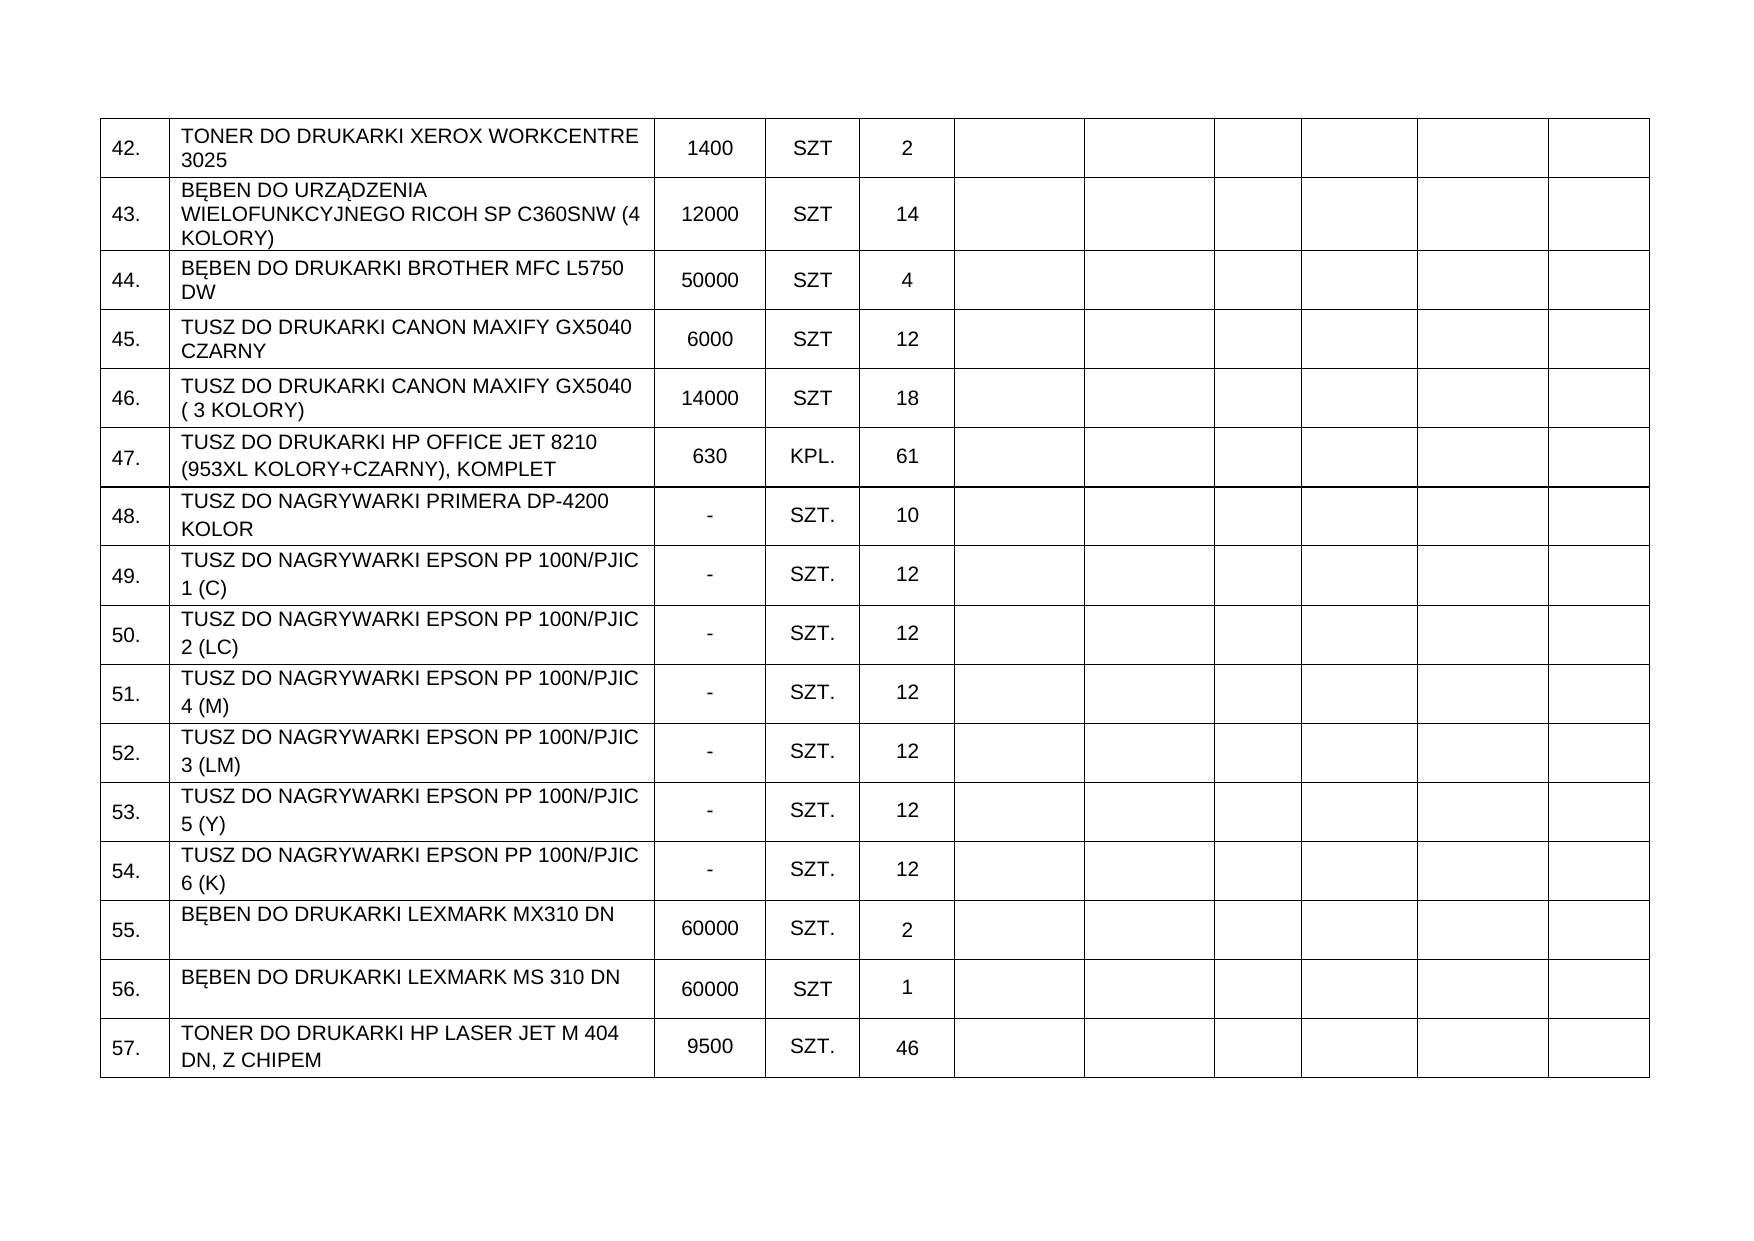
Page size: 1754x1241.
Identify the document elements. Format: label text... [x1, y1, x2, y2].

table_cell [1549, 119, 1649, 177]
table_cell SZT. [766, 901, 859, 959]
table_cell [955, 960, 1084, 1018]
table_cell 14000 [655, 369, 765, 427]
table_cell - [655, 783, 765, 841]
table_cell [101, 1019, 169, 1077]
table_cell TUSZ DO NAGRYWARKI PRIMERA DP-4200 KOLOR [170, 488, 654, 545]
table_cell [1302, 119, 1417, 177]
table_cell TUSZ DO NAGRYWARKI EPSON PP 100N/PJIC 6 (K) [170, 842, 654, 900]
table_cell SZT. [766, 546, 859, 604]
table_cell [1302, 724, 1417, 782]
table_cell [101, 842, 169, 900]
table_cell [1085, 310, 1214, 368]
table_cell - [655, 724, 765, 782]
table_cell [1215, 178, 1301, 250]
table_cell SZT. [766, 783, 859, 841]
table_cell 1 [860, 960, 954, 1018]
table_cell [101, 960, 169, 1018]
table_cell [1418, 842, 1548, 900]
table_cell 60000 [655, 960, 765, 1018]
table_cell [1302, 1019, 1417, 1077]
table_cell [1085, 178, 1214, 250]
table_cell [1418, 428, 1548, 486]
table_cell 4 [860, 251, 954, 309]
table_cell [1418, 251, 1548, 309]
table_cell 2 [860, 119, 954, 177]
table_cell [955, 546, 1084, 604]
table_cell SZT [766, 251, 859, 309]
table_cell [1302, 901, 1417, 959]
table_cell BĘBEN DO DRUKARKI LEXMARK MS 310 DN [170, 960, 654, 1018]
table_cell [101, 369, 169, 427]
table_cell [101, 488, 169, 545]
table_cell - [655, 842, 765, 900]
table_cell [1215, 119, 1301, 177]
table_cell [101, 251, 169, 309]
table_cell [1215, 606, 1301, 663]
table_cell [955, 119, 1084, 177]
table_cell [101, 724, 169, 782]
table_cell TUSZ DO NAGRYWARKI EPSON PP 100N/PJIC 1 (C) [170, 546, 654, 604]
table_cell [1215, 369, 1301, 427]
table_cell [1215, 665, 1301, 723]
table_cell [1418, 546, 1548, 604]
table_cell [1302, 665, 1417, 723]
table_cell SZT. [766, 606, 859, 663]
table_cell [1549, 960, 1649, 1018]
table_cell [101, 546, 169, 604]
table_cell SZT [766, 119, 859, 177]
table_cell [1549, 1019, 1649, 1077]
table_cell 12 [860, 724, 954, 782]
table_cell [1085, 369, 1214, 427]
table_cell [1215, 1019, 1301, 1077]
table_cell [1302, 606, 1417, 663]
table_cell TUSZ DO NAGRYWARKI EPSON PP 100N/PJIC 2 (LC) [170, 606, 654, 663]
table_cell [1549, 428, 1649, 486]
table_cell [1549, 783, 1649, 841]
table_cell [1418, 119, 1548, 177]
table_cell 60000 [655, 901, 765, 959]
table_cell [1215, 783, 1301, 841]
table_cell [1215, 901, 1301, 959]
table_cell [1085, 251, 1214, 309]
table_cell [1418, 310, 1548, 368]
table_cell [1215, 842, 1301, 900]
table_cell [955, 606, 1084, 663]
table_cell [1085, 724, 1214, 782]
table_cell [1302, 960, 1417, 1018]
table_cell 12 [860, 310, 954, 368]
table_cell [101, 428, 169, 486]
table_cell [1215, 724, 1301, 782]
table_cell 12 [860, 783, 954, 841]
table_cell [955, 178, 1084, 250]
table_cell [1215, 251, 1301, 309]
table_cell SZT. [766, 842, 859, 900]
table_cell [1302, 488, 1417, 545]
table_cell 12 [860, 842, 954, 900]
table_cell SZT [766, 178, 859, 250]
table_cell [1418, 724, 1548, 782]
table_cell [1302, 310, 1417, 368]
table_cell [1549, 901, 1649, 959]
table_cell [1418, 901, 1548, 959]
table_cell [955, 488, 1084, 545]
table_cell BĘBEN DO DRUKARKI BROTHER MFC L5750 DW [170, 251, 654, 309]
table_cell BĘBEN DO DRUKARKI LEXMARK MX310 DN [170, 901, 654, 959]
table_cell [101, 606, 169, 663]
table_cell [101, 665, 169, 723]
table_cell [955, 251, 1084, 309]
table_cell [1549, 251, 1649, 309]
table_cell [1302, 178, 1417, 250]
table_cell [1418, 1019, 1548, 1077]
table_cell SZT [766, 310, 859, 368]
table_cell [1549, 310, 1649, 368]
table_cell TONER DO DRUKARKI XEROX WORKCENTRE 3025 [170, 119, 654, 177]
table_cell [1085, 428, 1214, 486]
table_cell [955, 1019, 1084, 1077]
table_cell SZT. [766, 1019, 859, 1077]
table_cell [101, 783, 169, 841]
table_cell 12 [860, 665, 954, 723]
table_cell [101, 119, 169, 177]
table_cell [1085, 488, 1214, 545]
table_cell [1215, 488, 1301, 545]
table_cell [1215, 428, 1301, 486]
table_cell TUSZ DO DRUKARKI HP OFFICE JET 8210 (953XL KOLORY+CZARNY), KOMPLET [170, 428, 654, 486]
table_cell [1085, 842, 1214, 900]
table_cell [1215, 960, 1301, 1018]
table_cell BĘBEN DO URZĄDZENIA WIELOFUNKCYJNEGO RICOH SP C360SNW (4 KOLORY) [170, 178, 654, 250]
table_cell [1549, 546, 1649, 604]
table_cell [955, 310, 1084, 368]
table_cell [1418, 369, 1548, 427]
table_cell SZT [766, 960, 859, 1018]
table_cell [1215, 546, 1301, 604]
table_cell [1085, 783, 1214, 841]
table_cell TONER DO DRUKARKI HP LASER JET M 404 DN, Z CHIPEM [170, 1019, 654, 1077]
table_cell [1085, 960, 1214, 1018]
table_cell TUSZ DO DRUKARKI CANON MAXIFY GX5040 CZARNY [170, 310, 654, 368]
table_cell [1085, 901, 1214, 959]
table_cell [1085, 546, 1214, 604]
table_cell TUSZ DO DRUKARKI CANON MAXIFY GX5040 ( 3 KOLORY) [170, 369, 654, 427]
table_cell [1418, 783, 1548, 841]
table_cell 14 [860, 178, 954, 250]
table_cell [955, 842, 1084, 900]
table_cell [1549, 724, 1649, 782]
table_cell [1549, 178, 1649, 250]
table_cell [1085, 119, 1214, 177]
table_cell [955, 724, 1084, 782]
table_cell [955, 428, 1084, 486]
table_cell 46 [860, 1019, 954, 1077]
table_cell TUSZ DO NAGRYWARKI EPSON PP 100N/PJIC 3 (LM) [170, 724, 654, 782]
table_cell 12000 [655, 178, 765, 250]
table_cell [1418, 665, 1548, 723]
table_cell [1085, 665, 1214, 723]
table_cell [1302, 428, 1417, 486]
table_cell [1085, 606, 1214, 663]
table_cell - [655, 606, 765, 663]
table_cell [1418, 178, 1548, 250]
table_cell SZT. [766, 724, 859, 782]
table_cell KPL. [766, 428, 859, 486]
table_cell [1549, 606, 1649, 663]
table_cell 2 [860, 901, 954, 959]
table_cell 10 [860, 488, 954, 545]
table_cell 12 [860, 606, 954, 663]
table_cell [1302, 783, 1417, 841]
table_cell 6000 [655, 310, 765, 368]
table_cell [1418, 488, 1548, 545]
table_cell [955, 369, 1084, 427]
table_cell 1400 [655, 119, 765, 177]
table_cell [1418, 606, 1548, 663]
table_cell 630 [655, 428, 765, 486]
table_cell 12 [860, 546, 954, 604]
table_cell [101, 901, 169, 959]
table_cell TUSZ DO NAGRYWARKI EPSON PP 100N/PJIC 4 (M) [170, 665, 654, 723]
table_cell - [655, 546, 765, 604]
table_cell 61 [860, 428, 954, 486]
table_cell 9500 [655, 1019, 765, 1077]
table_cell [101, 310, 169, 368]
table_cell [1549, 665, 1649, 723]
table_cell [1215, 310, 1301, 368]
table_cell [1302, 842, 1417, 900]
table_cell TUSZ DO NAGRYWARKI EPSON PP 100N/PJIC 5 (Y) [170, 783, 654, 841]
table_cell [1549, 369, 1649, 427]
table_cell 18 [860, 369, 954, 427]
table_cell [1418, 960, 1548, 1018]
table_cell [101, 178, 169, 250]
table_cell [1085, 1019, 1214, 1077]
table_cell [1302, 369, 1417, 427]
table_cell [1302, 251, 1417, 309]
table_cell 50000 [655, 251, 765, 309]
table_cell [1549, 842, 1649, 900]
table_cell [1549, 488, 1649, 545]
table_cell [955, 783, 1084, 841]
table_cell [955, 665, 1084, 723]
table_cell - [655, 665, 765, 723]
table_cell SZT [766, 369, 859, 427]
table_cell - [655, 488, 765, 545]
table_cell [955, 901, 1084, 959]
table_cell SZT. [766, 488, 859, 545]
table_cell [1302, 546, 1417, 604]
table_cell SZT. [766, 665, 859, 723]
